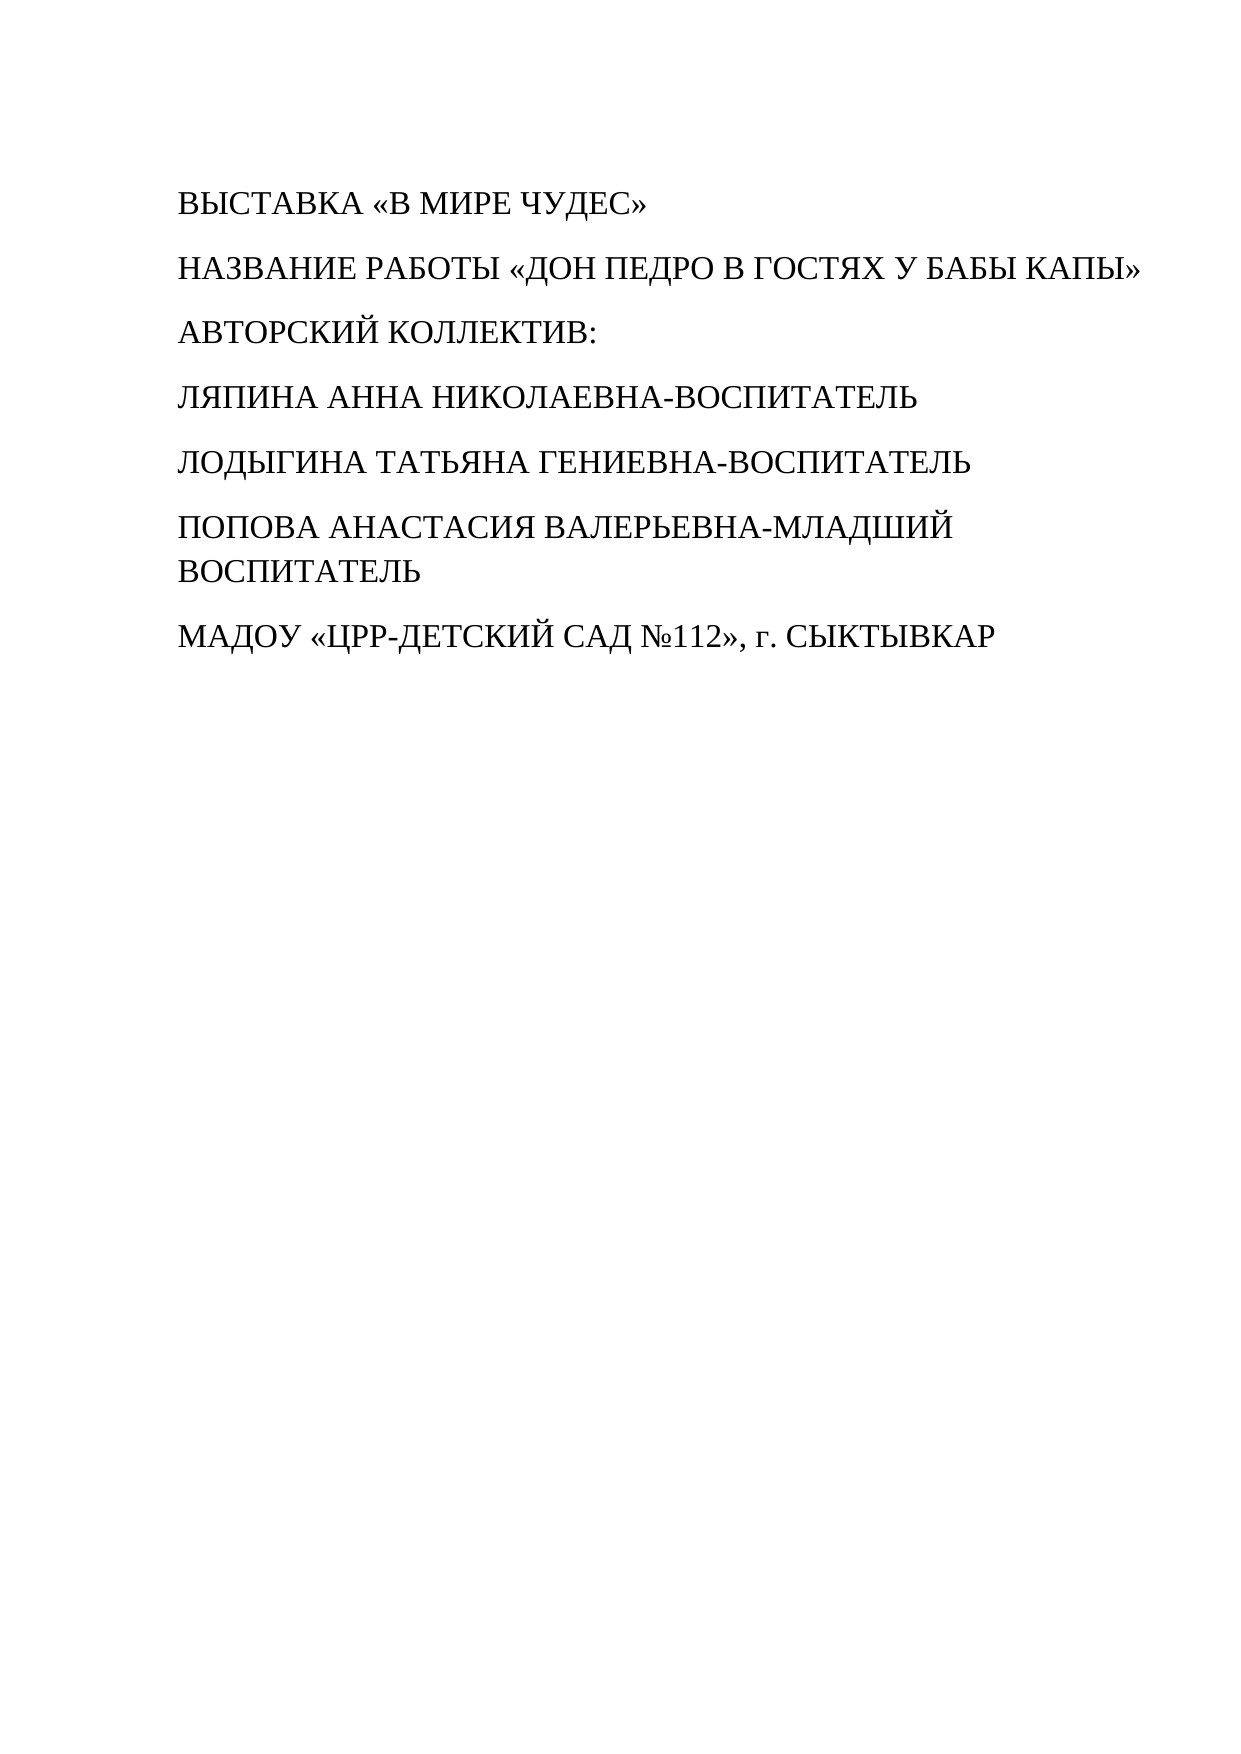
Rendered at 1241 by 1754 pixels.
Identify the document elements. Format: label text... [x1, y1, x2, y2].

text ПОПОВА АНАСТАСИЯ ВАЛЕРЬЕВНА-МЛАДШИЙ ВОСПИТАТЕЛЬ [177, 507, 1152, 590]
text НАЗВАНИЕ РАБОТЫ «ДОН ПЕДРО В ГОСТЯХ У БАБЫ КАПЫ» [177, 248, 1152, 286]
text ВЫСТАВКА «В МИРЕ ЧУДЕС» [177, 183, 1152, 221]
text ЛЯПИНА АННА НИКОЛАЕВНА-ВОСПИТАТЕЛЬ [177, 378, 1152, 416]
text ЛОДЫГИНА ТАТЬЯНА ГЕНИЕВНА-ВОСПИТАТЕЛЬ [177, 443, 1152, 481]
text МАДОУ «ЦРР-ДЕТСКИЙ САД №112», г. СЫКТЫВКАР [177, 616, 1152, 655]
text АВТОРСКИЙ КОЛЛЕКТИВ: [177, 313, 1152, 351]
